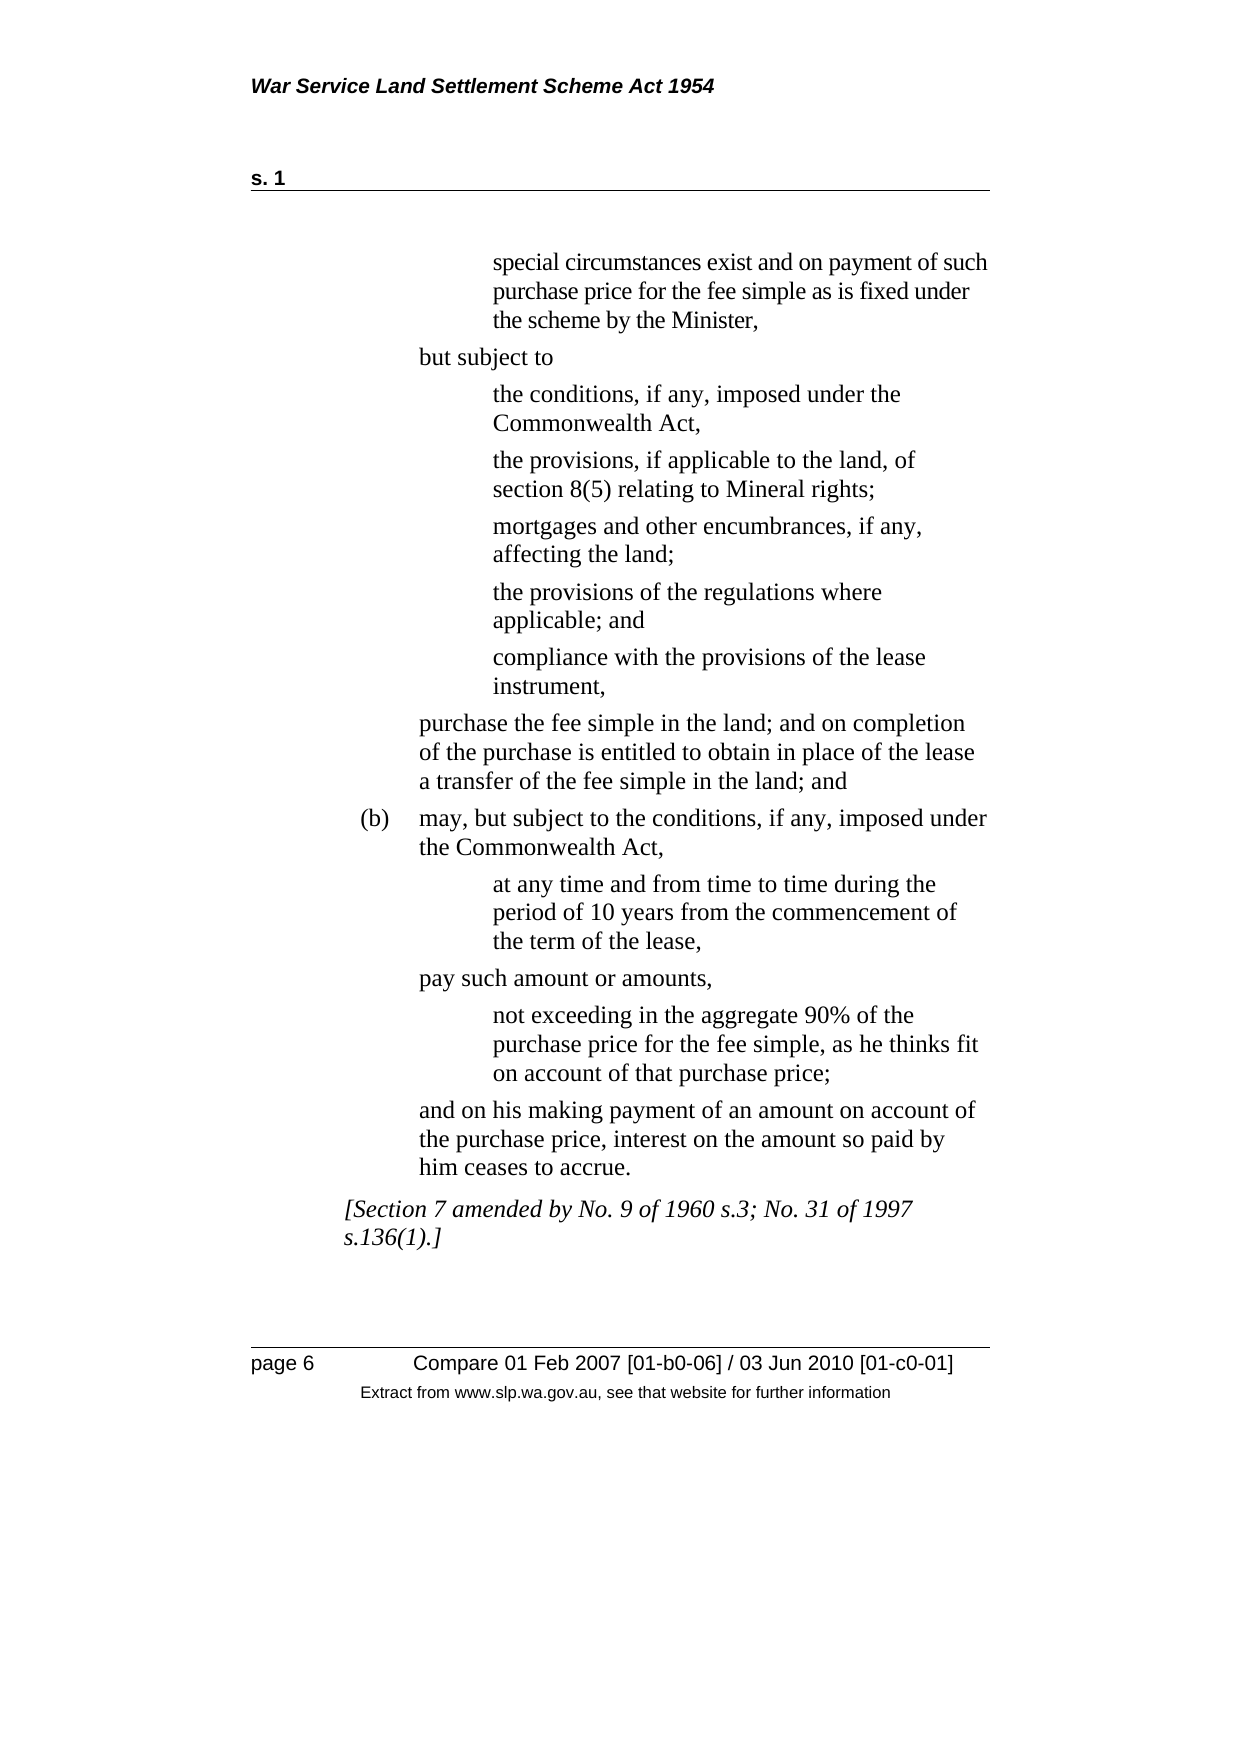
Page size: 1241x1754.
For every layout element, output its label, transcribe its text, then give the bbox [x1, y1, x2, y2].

text pay such amount or amounts, [251, 963, 990, 992]
text but subject to [251, 342, 990, 371]
text mortgages and other encumbrances, if any, affecting the land; [251, 511, 990, 568]
text (b) may, but subject to the conditions, if any, imposed under the Commonwealth Act, [251, 803, 990, 860]
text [251, 247, 990, 334]
text at any time and from time to time during the period of 10 years from the commencement of the term of the lease, [251, 869, 990, 955]
text not exceeding in the aggregate 90% of the purchase price for the fee simple, as he thinks fit on account of that purchase price; [251, 1000, 990, 1087]
text and on his making payment of an amount on account of the purchase price, interest on the amount so paid by him ceases to accrue. [251, 1095, 990, 1181]
text [Section 7 amended by No. 9 of 1960 s.3; No. 31 of 1997 s.136(1).] [251, 1194, 990, 1251]
text compliance with the provisions of the lease instrument, [251, 642, 990, 700]
text the provisions, if applicable to the land, of section 8(5) relating to Mineral rights; [251, 445, 990, 502]
text the provisions of the regulations where applicable; and [251, 577, 990, 634]
text purchase the fee simple in the land; and on completion of the purchase is entitled to obtain in place of the lease a transfer of the fee simple in the land; and [251, 708, 990, 794]
text the conditions, if any, imposed under the Commonwealth Act, [251, 379, 990, 437]
